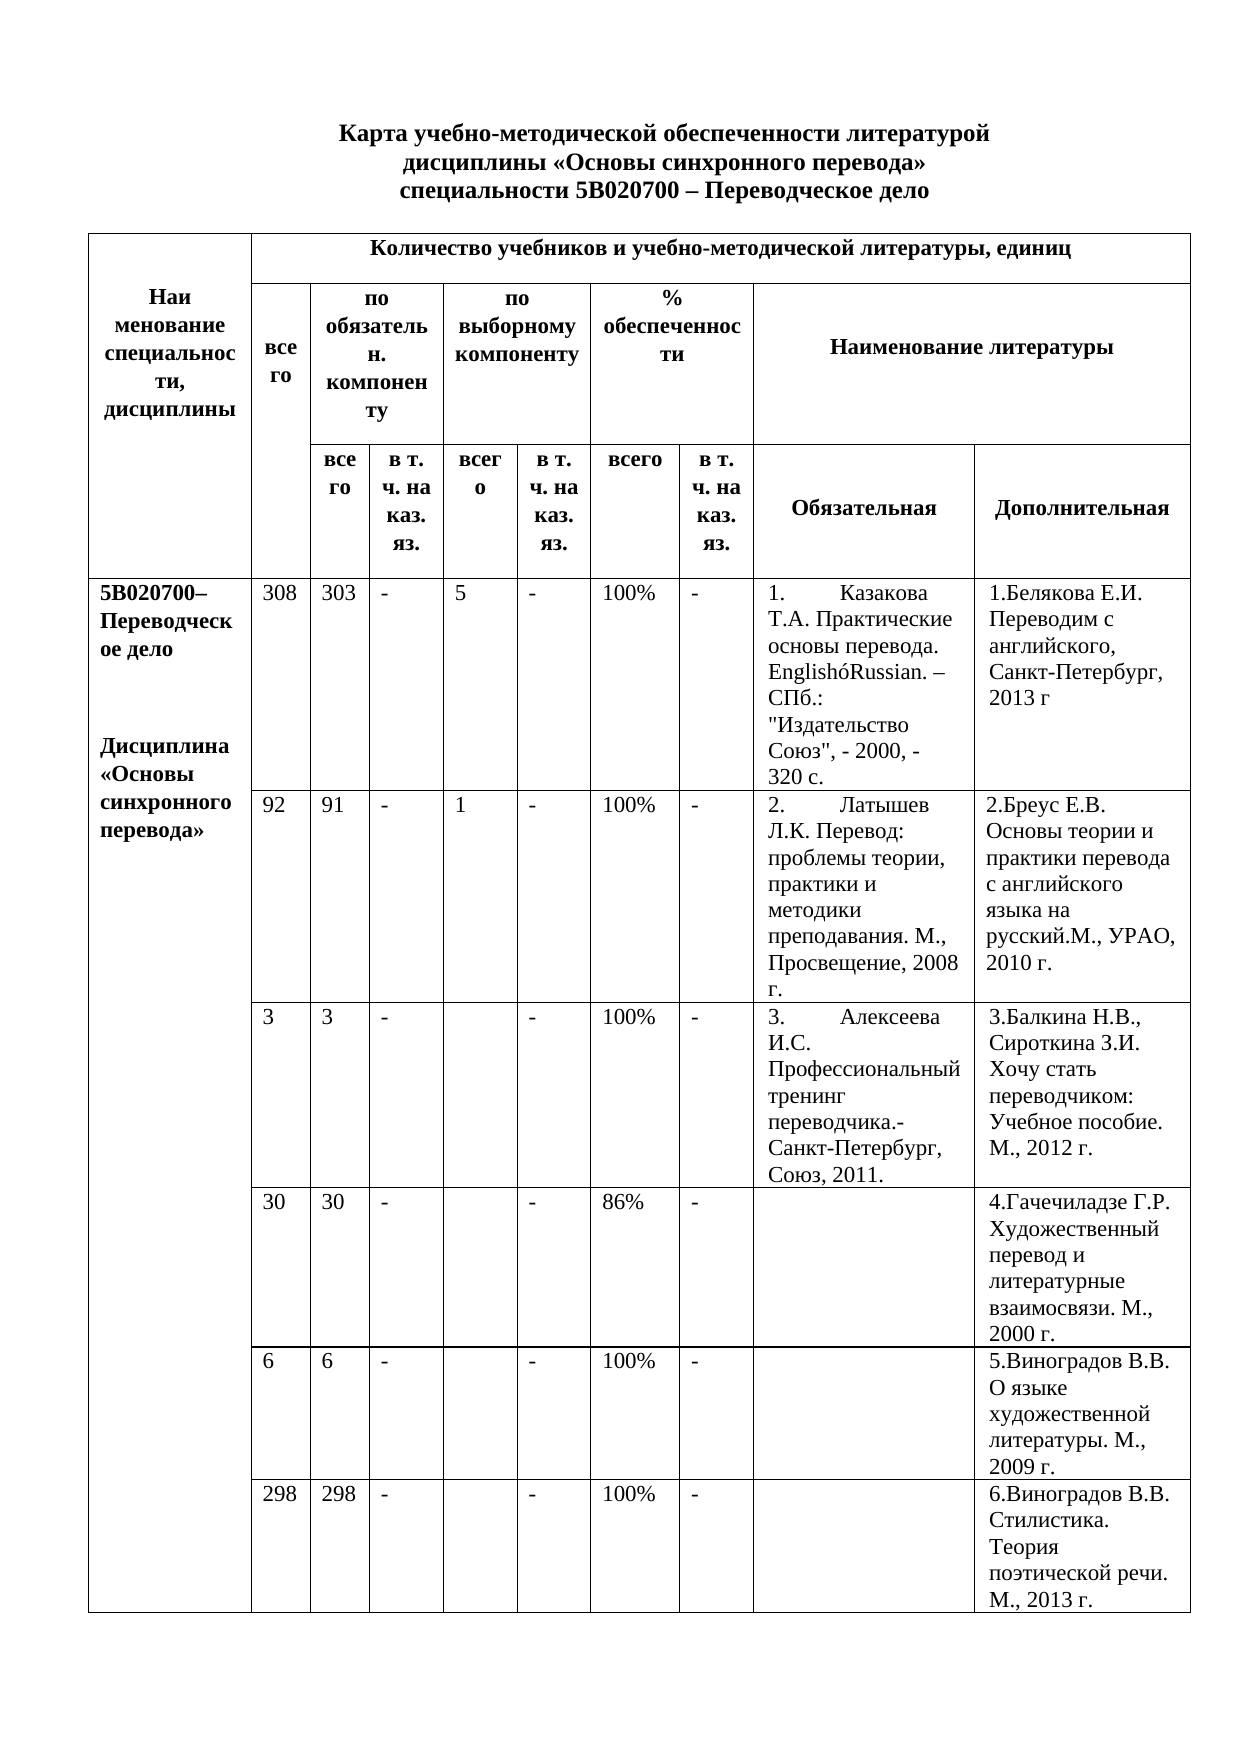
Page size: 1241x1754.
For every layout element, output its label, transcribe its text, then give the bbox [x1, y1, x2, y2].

table_cell 100% [591, 791, 679, 1002]
table_cell 92 [252, 791, 310, 1002]
table_cell в т. ч. на каз.яз. [680, 445, 753, 578]
table_cell 86% [591, 1188, 679, 1346]
table_cell Дополнительная [975, 445, 1190, 578]
table_cell 2.Бреус Е.В. Основы теории и практики перевода с английского языка на русский.М., УРАО, 2010 г. [975, 791, 1190, 1002]
table_cell - [370, 1348, 443, 1479]
table_cell 91 [311, 791, 369, 1002]
table_cell 100% [591, 1348, 679, 1479]
table_cell 1 [444, 791, 517, 1002]
title специальности 5В020700 – Переводческое дело [177, 176, 1152, 204]
table_cell [444, 1003, 517, 1187]
table_cell 30 [252, 1188, 310, 1346]
table_cell 5.Виноградов В.В. О языке художественной литературы. М., 2009 г. [975, 1348, 1190, 1479]
table_header Количество учебников и учебно-методической литературы, единиц [252, 234, 1190, 283]
table_cell - [370, 579, 443, 790]
table_cell 298 [252, 1480, 310, 1612]
table_cell - [518, 1348, 590, 1479]
table_cell 298 [311, 1480, 369, 1612]
table_cell Наименование литературы [754, 284, 1190, 444]
table_cell 5В020700– Переводческое дело Дисциплина «Основы синхронного перевода» [89, 579, 251, 1612]
table_cell 303 [311, 579, 369, 790]
table_cell 100% [591, 579, 679, 790]
table_cell Алексеева И.С. Профессиональный тренинг переводчика.- Санкт-Петербург, Союз, 2011. [754, 1003, 974, 1187]
table_header Наименование специальности, дисциплины [89, 234, 251, 578]
table_cell 6 [311, 1348, 369, 1479]
table_cell 1.Белякова Е.И. Переводим с английского, Санкт-Петербург, 2013 г [975, 579, 1190, 790]
table_cell 3 [311, 1003, 369, 1187]
table_cell [444, 1188, 517, 1346]
table_cell 5 [444, 579, 517, 790]
table_cell Казакова Т.А. Практические основы перевода. EnglishóRussian. – СПб.: "Издательство Союз", - 2000, - 320 с. [754, 579, 974, 790]
table_cell 30 [311, 1188, 369, 1346]
table_cell всего [444, 445, 517, 578]
table_cell 4.Гачечиладзе Г.Р. Художественный перевод и литературные взаимосвязи. М., 2000 г. [975, 1188, 1190, 1346]
table_cell всего [311, 445, 369, 578]
table_cell по выборному компоненту [444, 284, 590, 444]
table_cell - [518, 1003, 590, 1187]
table_cell 3.Балкина Н.В., Сироткина З.И. Хочу стать переводчиком: Учебное пособие. М., 2012 г. [975, 1003, 1190, 1187]
table_cell [754, 1348, 974, 1479]
table_cell в т. ч. на каз. яз. [370, 445, 443, 578]
table_cell - [680, 579, 753, 790]
table_cell Обязательная [754, 445, 974, 578]
table_cell % обеспеченности [591, 284, 753, 444]
table_cell - [518, 1480, 590, 1612]
table_cell по обязательн. компоненту [311, 284, 443, 444]
table_cell [444, 1348, 517, 1479]
table_cell 6.Виноградов В.В. Стилистика. Теория поэтической речи. М., 2013 г. [975, 1480, 1190, 1612]
table_cell - [370, 1480, 443, 1612]
table_cell Латышев Л.К. Перевод: проблемы теории, практики и методики преподавания. М., Просвещение, 2008 г. [754, 791, 974, 1002]
table_cell 6 [252, 1348, 310, 1479]
table_cell 308 [252, 579, 310, 790]
table_cell - [518, 579, 590, 790]
table_cell - [370, 1003, 443, 1187]
table_cell - [680, 1348, 753, 1479]
table_cell всего [591, 445, 679, 578]
table_cell - [680, 1188, 753, 1346]
table_cell - [518, 791, 590, 1002]
title Карта учебно-методической обеспеченности литературой [177, 118, 1152, 147]
table_cell - [370, 1188, 443, 1346]
table_cell [754, 1188, 974, 1346]
table_cell - [518, 1188, 590, 1346]
table_cell [754, 1480, 974, 1612]
table_cell - [680, 1003, 753, 1187]
table_cell всего [252, 284, 310, 578]
table_cell - [680, 791, 753, 1002]
table_cell - [680, 1480, 753, 1612]
table_cell 100% [591, 1480, 679, 1612]
table_cell [444, 1480, 517, 1612]
table_cell - [370, 791, 443, 1002]
table_cell 3 [252, 1003, 310, 1187]
table_cell в т. ч. на каз.яз. [518, 445, 590, 578]
table_cell 100% [591, 1003, 679, 1187]
title дисциплины «Основы синхронного перевода» [177, 147, 1152, 176]
